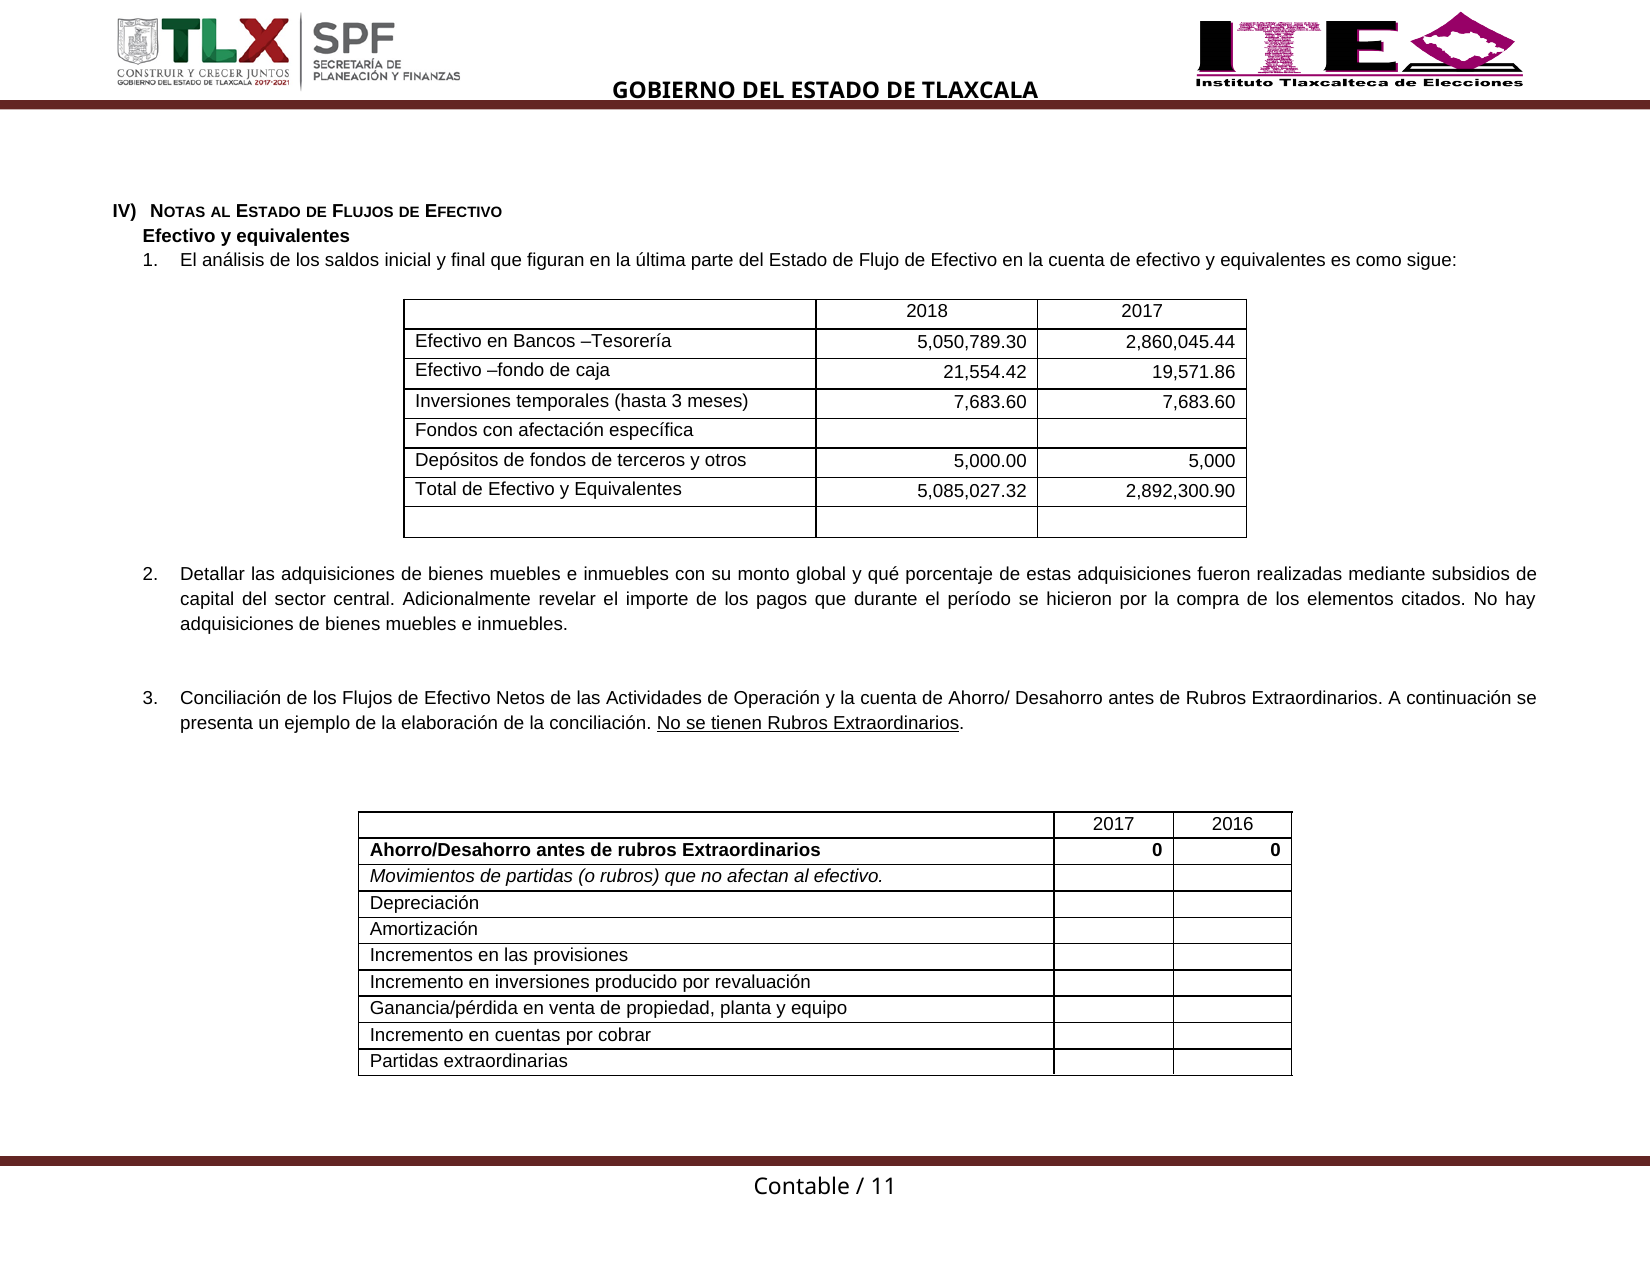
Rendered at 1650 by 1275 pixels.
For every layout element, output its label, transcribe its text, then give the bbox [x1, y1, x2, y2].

table_header [359, 813, 1053, 837]
table_cell Amortización [359, 918, 1053, 943]
table_header 2017 [1038, 300, 1246, 328]
list Detallar las adquisiciones de bienes muebles e inmuebles con su monto global y qué porcentaje de estas adquisiciones fueron realizadas mediante subsidios de capital del sector central. Adicionalmente revelar el importe de los pagos que durante el período se hicieron por la compra de los elementos citados. No hay adquisiciones de bienes muebles e inmuebles. [142, 563, 1537, 634]
table_cell 19,571.86 [1038, 359, 1246, 388]
table_cell 2,892,300.90 [1038, 478, 1246, 506]
table_cell [1174, 1050, 1291, 1074]
table_cell Total de Efectivo y Equivalentes [405, 478, 815, 506]
table_cell Depreciación [359, 892, 1053, 916]
table_cell [1055, 944, 1173, 969]
table_cell [817, 419, 1037, 447]
table_cell [1038, 419, 1246, 447]
table_cell [1038, 507, 1246, 537]
table_cell [1174, 1023, 1291, 1048]
table_cell 7,683.60 [817, 390, 1037, 418]
picture [1185, 8, 1538, 92]
table_cell 2,860,045.44 [1038, 330, 1246, 357]
table_cell [1055, 865, 1173, 890]
table_cell Movimientos de partidas (o rubros) que no afectan al efectivo. [359, 865, 1053, 890]
table_cell [1055, 1023, 1173, 1048]
table_cell 0 [1174, 839, 1291, 864]
table_cell 5,000.00 [817, 449, 1037, 476]
table_cell 0 [1055, 839, 1173, 864]
list Conciliación de los Flujos de Efectivo Netos de las Actividades de Operación y la cuenta de Ahorro/ Desahorro antes de Rubros Extraordinarios. A continuación se presenta un ejemplo de la elaboración de la conciliación. No se tienen Rubros Extraordinarios. [142, 687, 1537, 733]
table_cell [1174, 865, 1291, 890]
table_cell Incremento en cuentas por cobrar [359, 1023, 1053, 1048]
table_cell 5,085,027.32 [817, 478, 1037, 506]
table_cell 21,554.42 [817, 359, 1037, 388]
table_cell [1174, 997, 1291, 1022]
table_cell Depósitos de fondos de terceros y otros [405, 449, 815, 476]
table_cell Inversiones temporales (hasta 3 meses) [405, 390, 815, 418]
text Efectivo y equivalentes [142, 224, 1537, 246]
table_cell Efectivo en Bancos –Tesorería [405, 330, 815, 357]
table_cell [1174, 971, 1291, 995]
table_cell Fondos con afectación específica [405, 419, 815, 447]
table_cell Ahorro/Desahorro antes de rubros Extraordinarios [359, 839, 1053, 864]
text IV) Notas al Estado de Flujos de Efectivo [112, 199, 1537, 221]
table_cell [1174, 944, 1291, 969]
table_cell 5,000 [1038, 449, 1246, 476]
table_cell [1055, 997, 1173, 1022]
table_header 2017 [1055, 813, 1173, 837]
table_cell [1055, 892, 1173, 916]
table_cell Ganancia/pérdida en venta de propiedad, planta y equipo [359, 997, 1053, 1022]
table_cell [1174, 918, 1291, 943]
table_cell Partidas extraordinarias [359, 1050, 1053, 1074]
table_cell 7,683.60 [1038, 390, 1246, 418]
list El análisis de los saldos inicial y final que figuran en la última parte del Estado de Flujo de Efectivo en la cuenta de efectivo y equivalentes es como sigue: [142, 249, 1537, 271]
table_cell [1055, 1050, 1173, 1074]
table_cell [1055, 971, 1173, 995]
table_cell Efectivo –fondo de caja [405, 359, 815, 388]
table_header [405, 300, 815, 328]
table_cell [1055, 918, 1173, 943]
table_cell Incremento en inversiones producido por revaluación [359, 971, 1053, 995]
table_cell [817, 507, 1037, 537]
picture [112, 7, 465, 92]
table_cell Incrementos en las provisiones [359, 944, 1053, 969]
table_header 2016 [1174, 813, 1291, 837]
table_cell [405, 507, 815, 537]
table_cell [1174, 892, 1291, 916]
table_header 2018 [817, 300, 1037, 328]
table_cell 5,050,789.30 [817, 330, 1037, 357]
